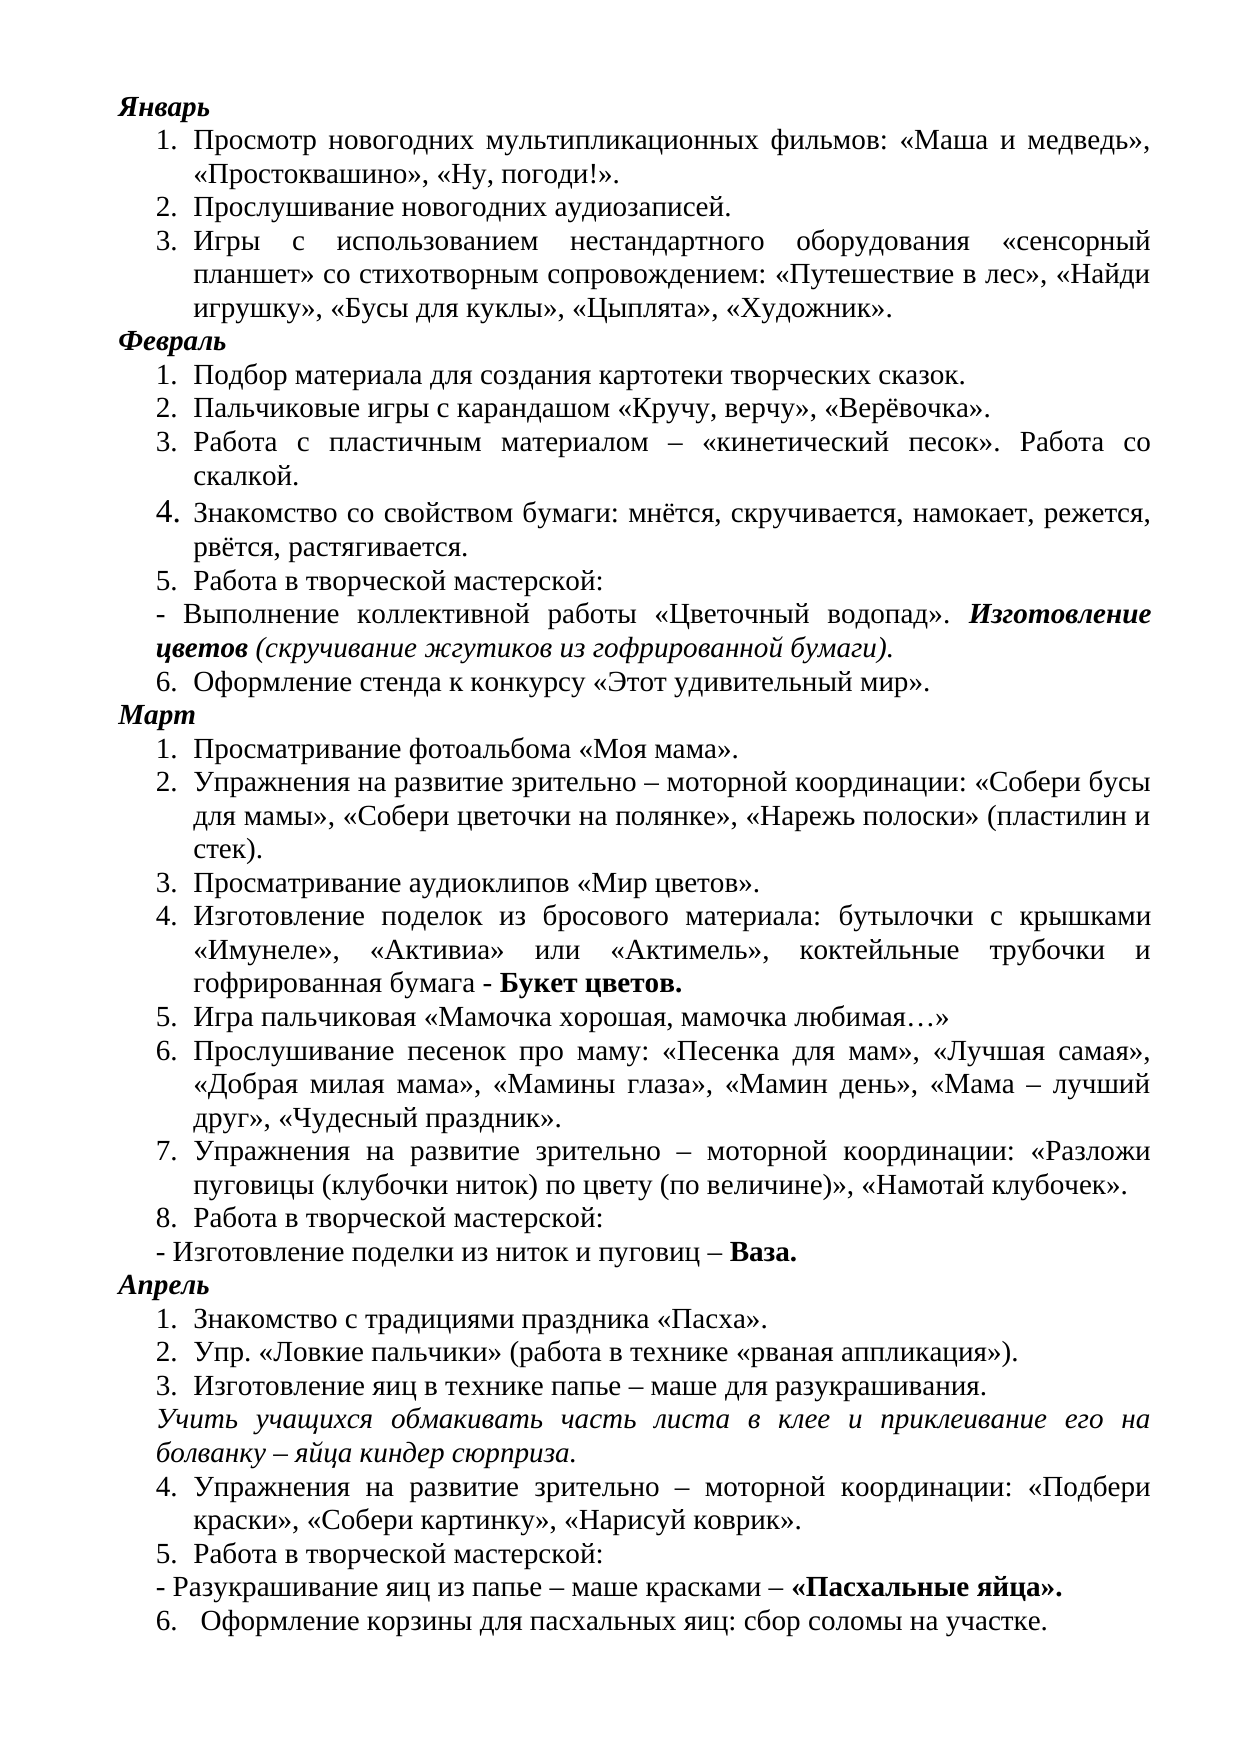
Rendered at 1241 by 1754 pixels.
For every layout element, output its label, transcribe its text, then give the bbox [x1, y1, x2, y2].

list Прослушивание песенок про маму: «Песенка для мам», «Лучшая самая», «Добрая милая мама», «Мамины глаза», «Мамин день», «Мама – лучший друг», «Чудесный праздник». [156, 1033, 1152, 1133]
list Просматривание фотоальбома «Моя мама». [156, 731, 1152, 764]
text Январь [118, 89, 1152, 122]
list Упр. «Ловкие пальчики» (работа в технике «рваная аппликация»). [156, 1334, 1152, 1368]
list Пальчиковые игры с карандашом «Кручу, верчу», «Верёвочка». [156, 391, 1152, 424]
list Просматривание аудиоклипов «Мир цветов». [156, 865, 1152, 898]
list Игры с использованием нестандартного оборудования «сенсорный планшет» со стихотворным сопровождением: «Путешествие в лес», «Найди игрушку», «Бусы для куклы», «Цыплята», «Художник». [156, 223, 1152, 323]
list Упражнения на развитие зрительно – моторной координации: «Собери бусы для мамы», «Собери цветочки на полянке», «Нарежь полоски» (пластилин и стек). [156, 764, 1152, 865]
text Апрель [118, 1267, 1152, 1301]
list Работа в творческой мастерской: [156, 1536, 1152, 1569]
list Работа в творческой мастерской: [156, 1200, 1152, 1234]
list Прослушивание новогодних аудиозаписей. [156, 189, 1152, 223]
list Изготовление поделок из бросового материала: бутылочки с крышками «Имунеле», «Активиа» или «Актимель», коктейльные трубочки и гофрированная бумага - Букет цветов. [156, 898, 1152, 999]
text - Изготовление поделки из ниток и пуговиц – Ваза. [156, 1234, 1152, 1267]
text - Разукрашивание яиц из папье – маше красками – «Пасхальные яйца». [156, 1569, 1152, 1603]
list Подбор материала для создания картотеки творческих сказок. [156, 357, 1152, 391]
list Оформление корзины для пасхальных яиц: сбор соломы на участке. [156, 1603, 1152, 1636]
list Просмотр новогодних мультипликационных фильмов: «Маша и медведь», «Простоквашино», «Ну, погоди!». [156, 122, 1152, 189]
text Февраль [118, 323, 1152, 357]
text Учить учащихся обмакивать часть листа в клее и приклеивание его на болванку – яйца киндер сюрприза. [156, 1402, 1152, 1469]
text - Выполнение коллективной работы «Цветочный водопад». Изготовление цветов (скручивание жгутиков из гофрированной бумаги). [156, 597, 1152, 664]
list Работа в творческой мастерской: [156, 563, 1152, 597]
list Упражнения на развитие зрительно – моторной координации: «Разложи пуговицы (клубочки ниток) по цвету (по величине)», «Намотай клубочек». [156, 1133, 1152, 1200]
list Игра пальчиковая «Мамочка хорошая, мамочка любимая…» [156, 999, 1152, 1033]
list Оформление стенда к конкурсу «Этот удивительный мир». [156, 664, 1152, 697]
list Знакомство со свойством бумаги: мнётся, скручивается, намокает, режется, рвётся, растягивается. [156, 491, 1152, 563]
list Работа с пластичным материалом – «кинетический песок». Работа со скалкой. [156, 424, 1152, 491]
list Изготовление яиц в технике папье – маше для разукрашивания. [156, 1368, 1152, 1402]
text Март [118, 697, 1152, 731]
list Знакомство с традициями праздника «Пасха». [156, 1301, 1152, 1334]
list Упражнения на развитие зрительно – моторной координации: «Подбери краски», «Собери картинку», «Нарисуй коврик». [156, 1469, 1152, 1536]
